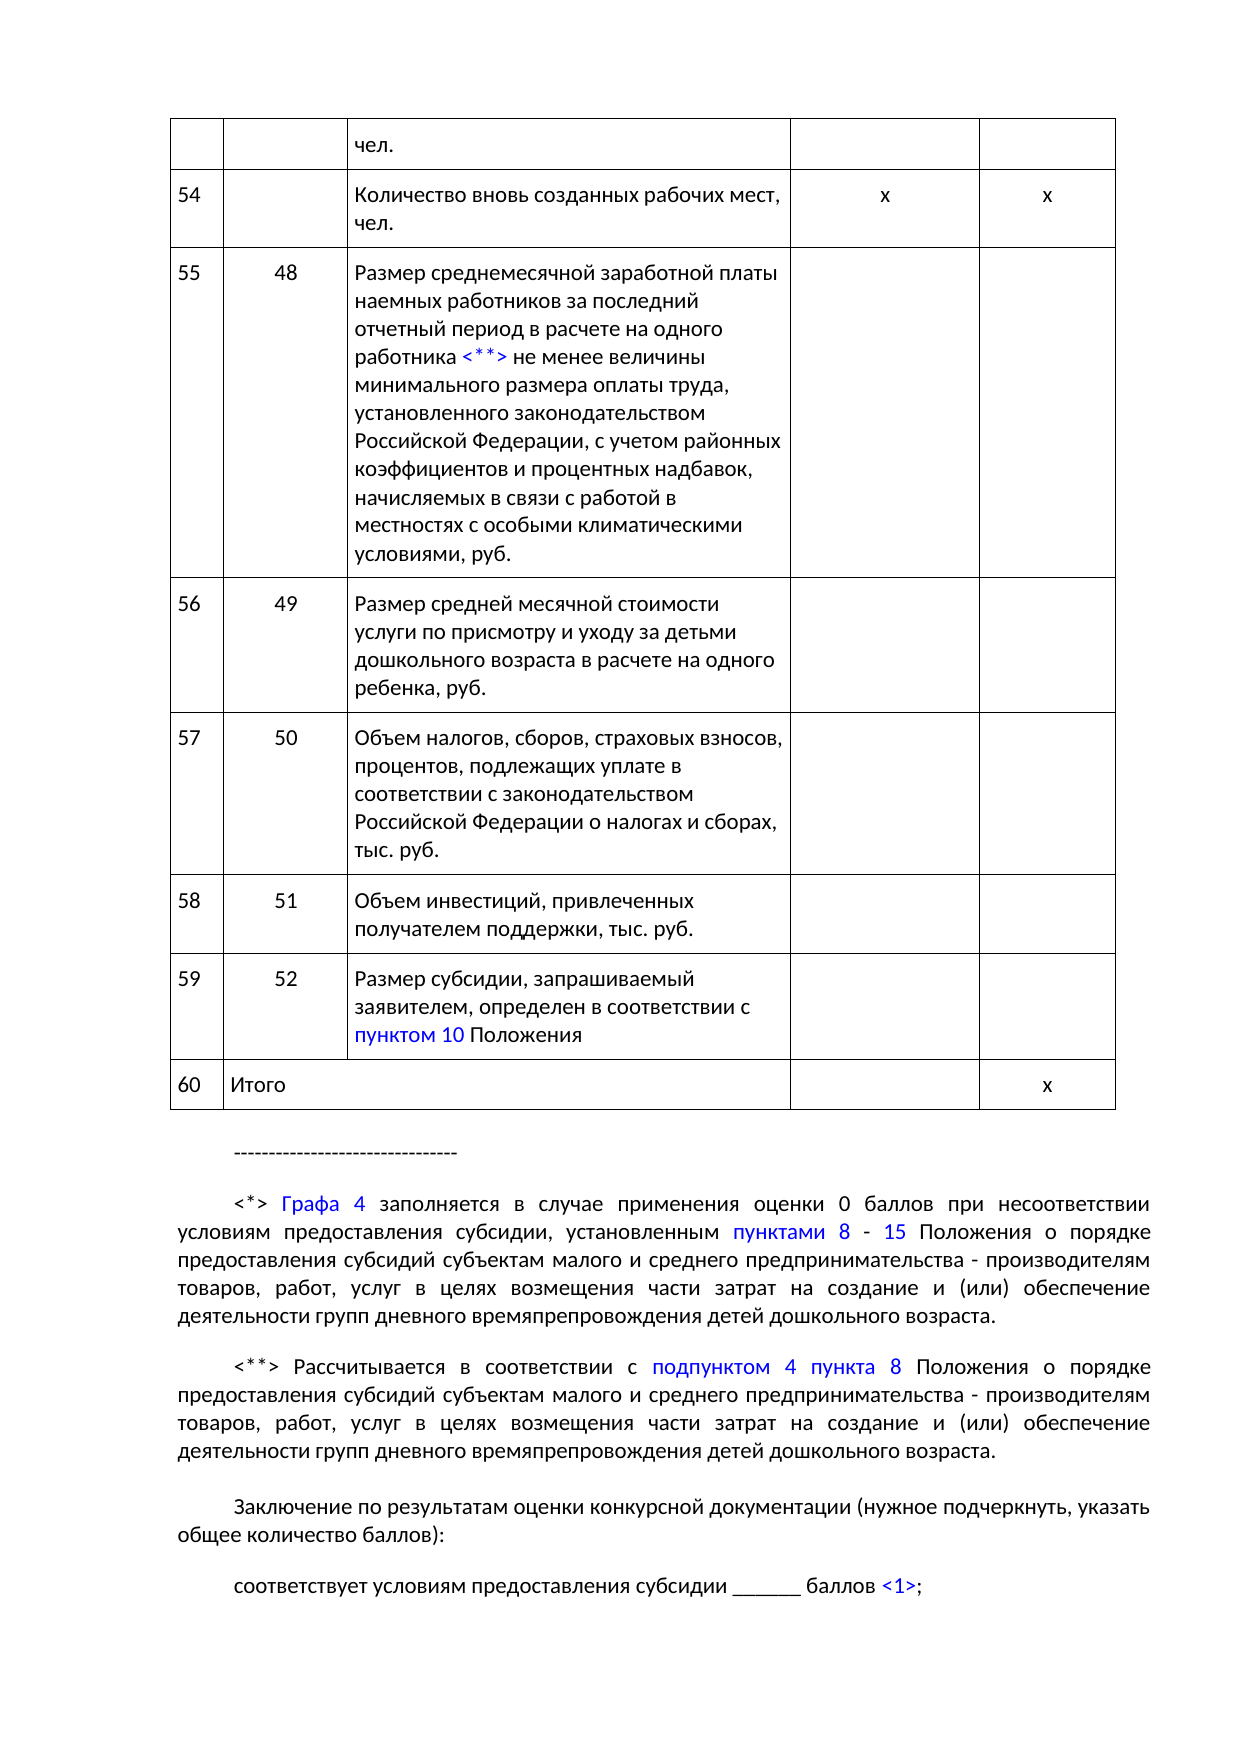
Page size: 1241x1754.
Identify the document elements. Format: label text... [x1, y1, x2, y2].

table_cell 58 [171, 875, 223, 952]
table_cell [224, 119, 347, 168]
table_cell 49 [224, 578, 347, 712]
table_cell х [791, 119, 979, 168]
table_cell [791, 875, 979, 952]
table_cell [791, 248, 979, 577]
table_cell Размер средней месячной стоимости услуги по присмотру и уходу за детьми дошкольного возраста в расчете на одного ребенка, руб. [348, 578, 790, 712]
table_cell Размер среднемесячной заработной платы наемных работников за последний отчетный период в расчете на одного работника <**> не менее величины минимального размера оплаты труда, установленного законодательством Российской Федерации, с учетом районных коэффициентов и процентных надбавок, начисляемых в связи с работой в местностях с особыми климатическими условиями, руб. [348, 248, 790, 577]
table_cell Итого [224, 1060, 790, 1109]
table_cell [980, 954, 1115, 1059]
table_cell х [980, 170, 1115, 247]
table_cell 55 [171, 248, 223, 577]
table_cell 56 [171, 578, 223, 712]
table_cell х [980, 119, 1115, 168]
table_cell [791, 1060, 979, 1109]
table_cell х [980, 1060, 1115, 1109]
table_cell [224, 170, 347, 247]
text -------------------------------- [177, 1138, 1152, 1166]
table_cell 59 [171, 954, 223, 1059]
text Заключение по результатам оценки конкурсной документации (нужное подчеркнуть, указать общее количество баллов): [177, 1492, 1152, 1548]
text соответствует условиям предоставления субсидии ______ баллов <1>; [177, 1571, 1152, 1599]
table_cell х [791, 170, 979, 247]
table_cell 51 [224, 875, 347, 952]
table_cell Количество вновь созданных рабочих мест, чел. [348, 170, 790, 247]
table_cell 60 [171, 1060, 223, 1109]
text <**> Рассчитывается в соответствии с подпунктом 4 пункта 8 Положения о порядке предоставления субсидий субъектам малого и среднего предпринимательства - производителям товаров, работ, услуг в целях возмещения части затрат на создание и (или) обеспечение деятельности групп дневного времяпрепровождения детей дошкольного возраста. [177, 1352, 1152, 1464]
table_cell 53 [171, 119, 223, 168]
table_cell [980, 875, 1115, 952]
table_cell [980, 713, 1115, 874]
table_cell 48 [224, 248, 347, 577]
table_cell Объем налогов, сборов, страховых взносов, процентов, подлежащих уплате в соответствии с законодательством Российской Федерации о налогах и сборах, тыс. руб. [348, 713, 790, 874]
table_cell 54 [171, 170, 223, 247]
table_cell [348, 119, 790, 168]
table_cell 52 [224, 954, 347, 1059]
table_cell [791, 578, 979, 712]
table_cell 50 [224, 713, 347, 874]
table_cell [980, 248, 1115, 577]
table_cell [791, 713, 979, 874]
text <*> Графа 4 заполняется в случае применения оценки 0 баллов при несоответствии условиям предоставления субсидии, установленным пунктами 8 - 15 Положения о порядке предоставления субсидий субъектам малого и среднего предпринимательства - производителям товаров, работ, услуг в целях возмещения части затрат на создание и (или) обеспечение деятельности групп дневного времяпрепровождения детей дошкольного возраста. [177, 1189, 1152, 1329]
table_cell [791, 954, 979, 1059]
table_cell Объем инвестиций, привлеченных получателем поддержки, тыс. руб. [348, 875, 790, 952]
table_cell Размер субсидии, запрашиваемый заявителем, определен в соответствии с пунктом 10 Положения [348, 954, 790, 1059]
table_cell [980, 578, 1115, 712]
table_cell 57 [171, 713, 223, 874]
